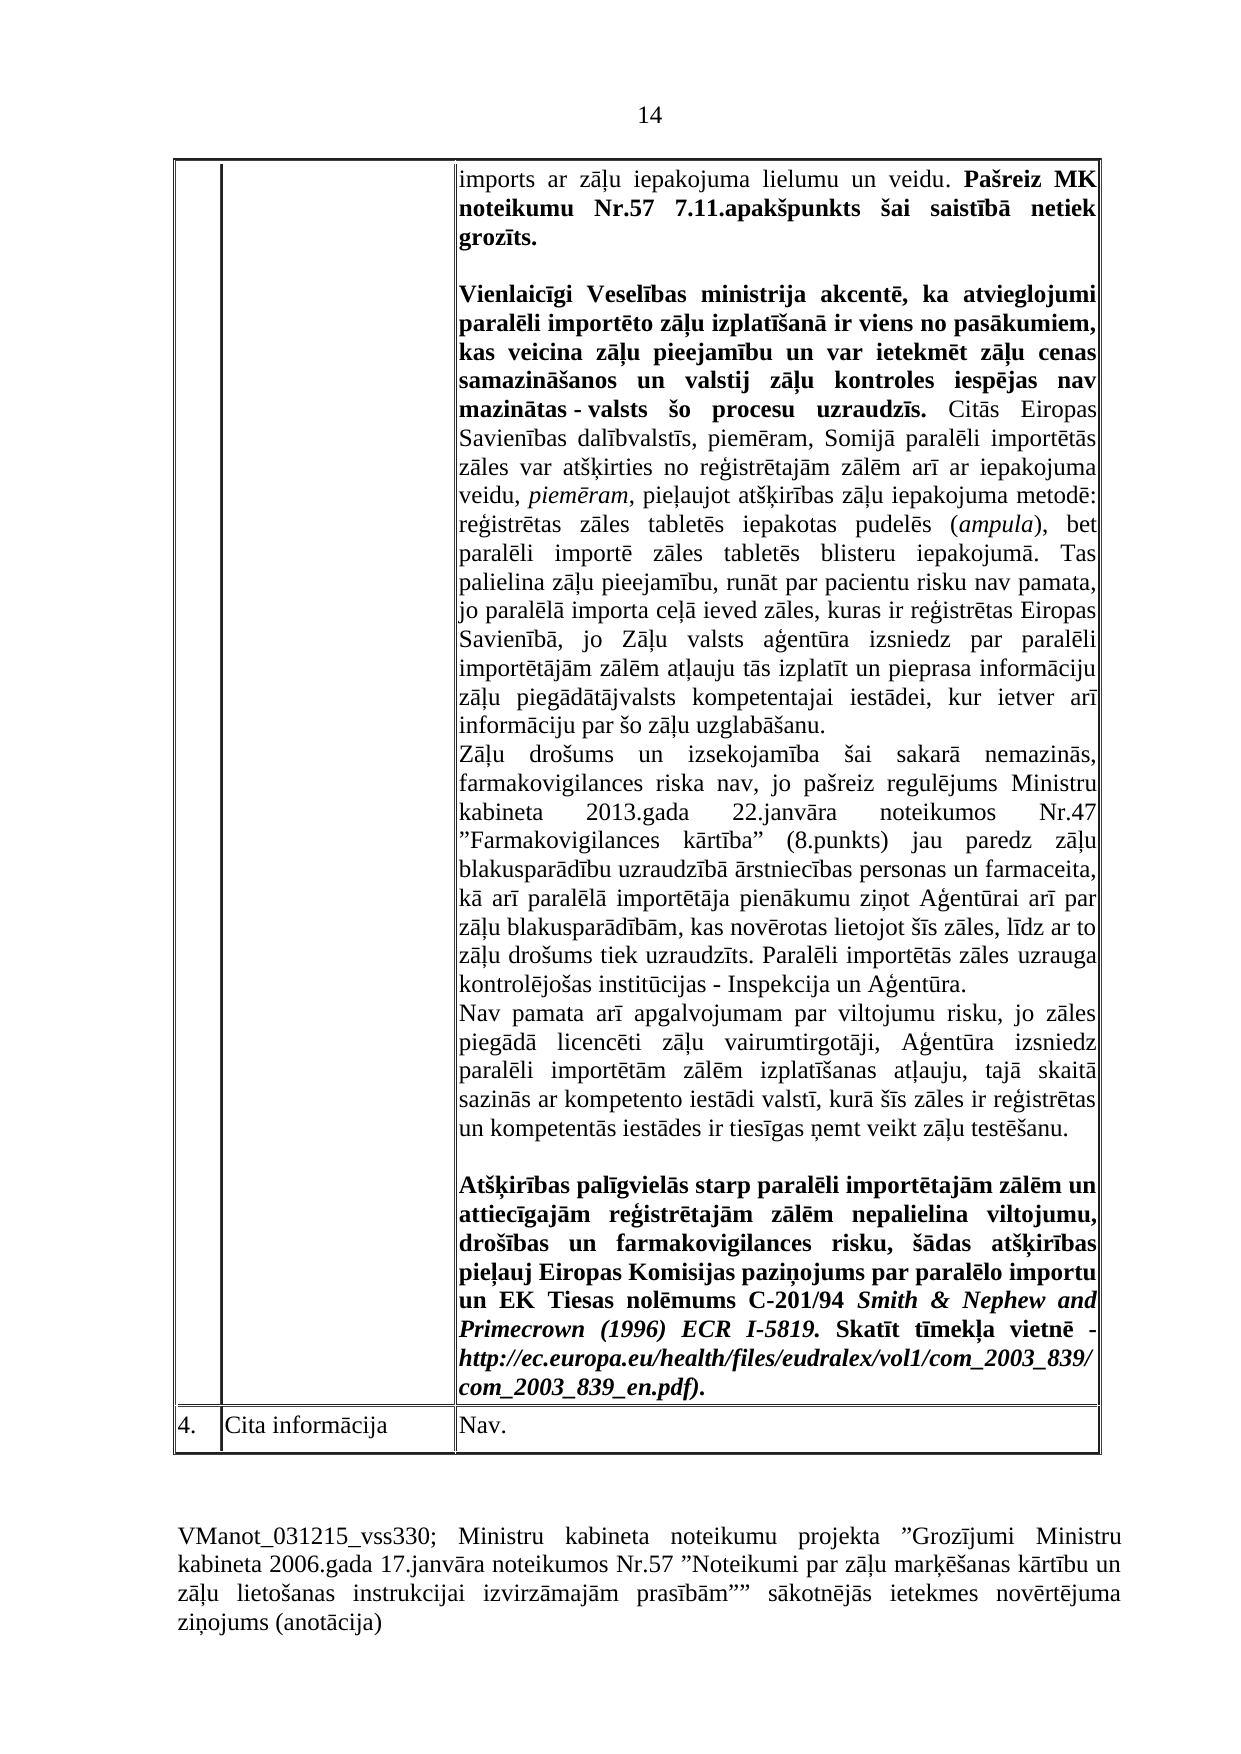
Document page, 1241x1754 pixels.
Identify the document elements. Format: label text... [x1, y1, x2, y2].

table_cell 4. [174, 1404, 221, 1452]
table_cell Cita informācija [221, 1407, 456, 1452]
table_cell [456, 161, 1098, 1404]
table_cell 3. [176, 161, 221, 1404]
table_cell Nav. [456, 1404, 1100, 1452]
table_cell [221, 161, 456, 1404]
